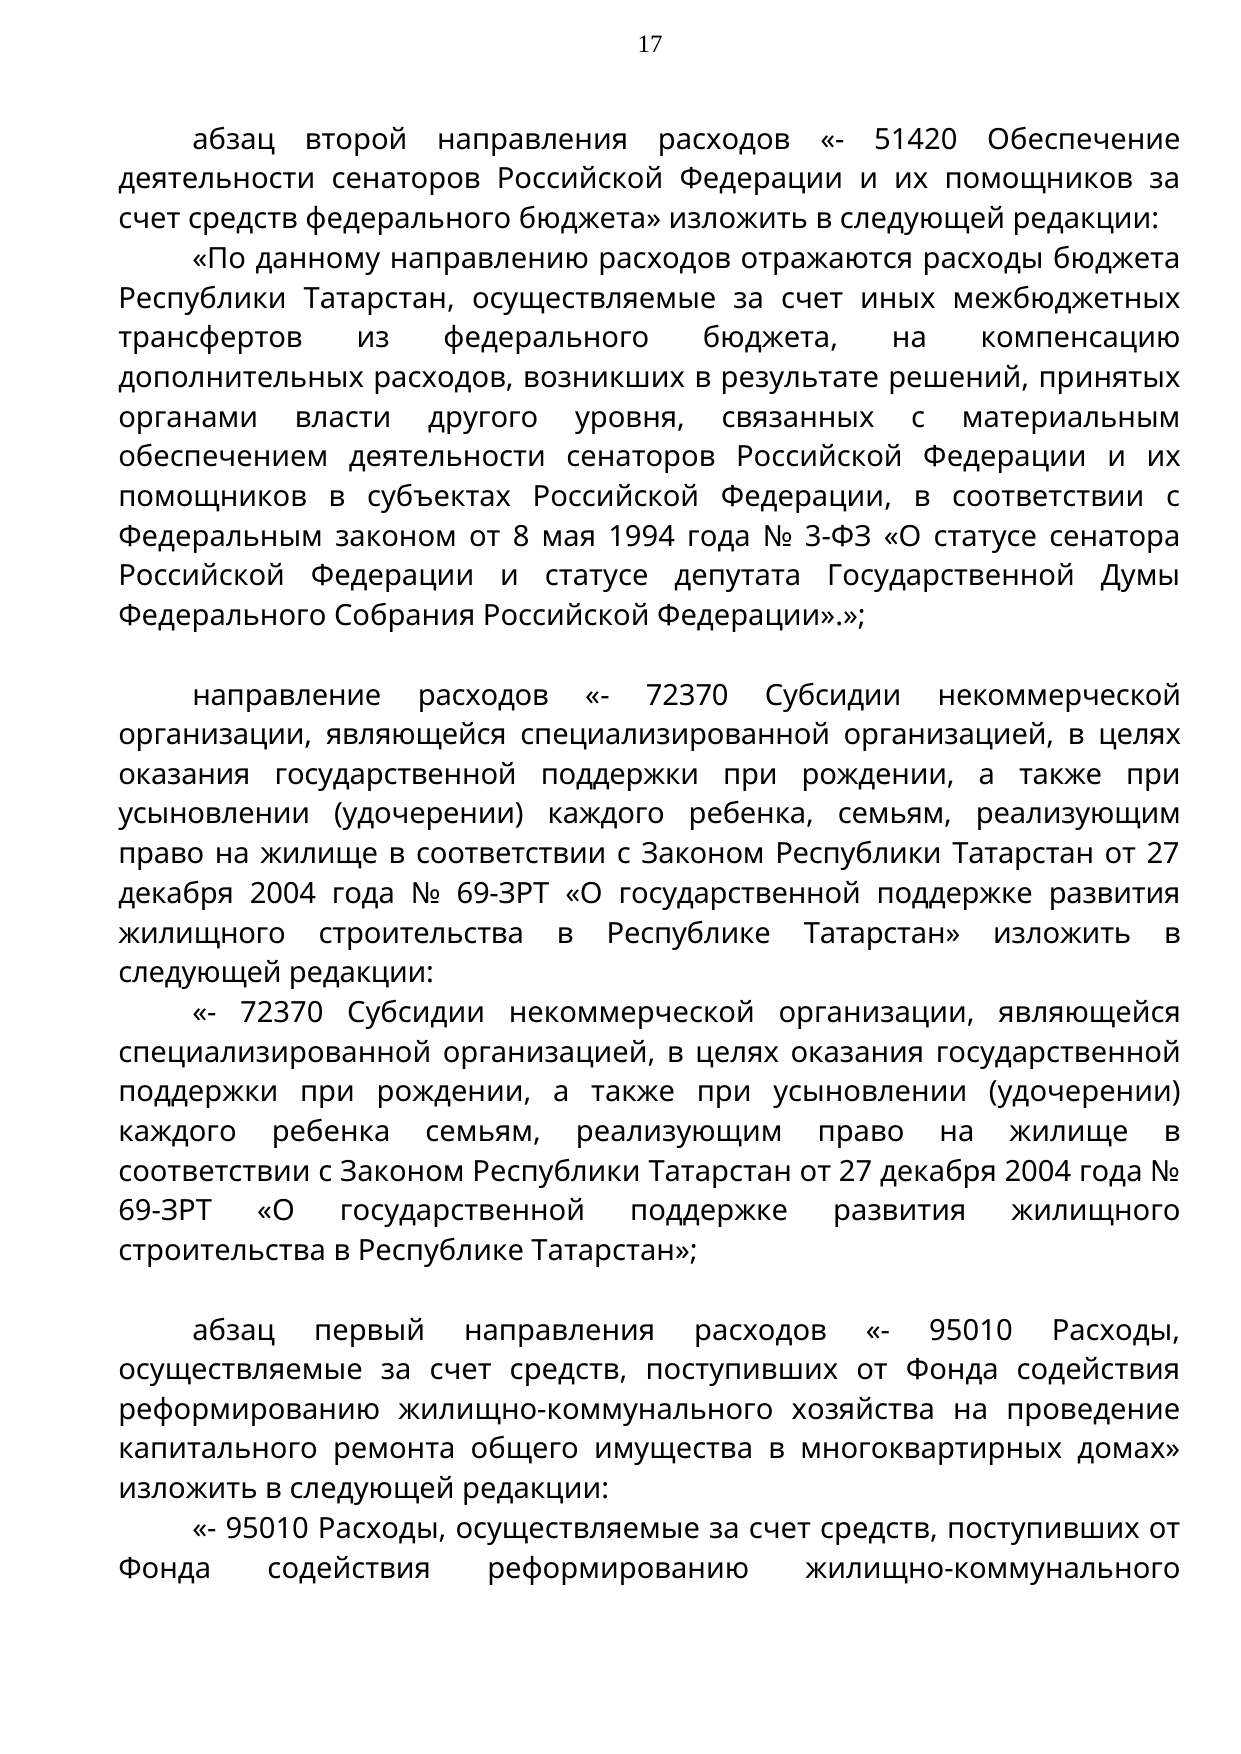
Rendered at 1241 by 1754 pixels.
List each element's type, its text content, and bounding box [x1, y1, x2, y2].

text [118, 1507, 1181, 1587]
text «- 72370 Субсидии некоммерческой организации, являющейся специализированной организацией, в целях оказания государственной поддержки при рождении, а также при усыновлении (удочерении) каждого ребенка семьям, реализующим право на жилище в соответствии с Законом Республики Татарстан от 27 декабря 2004 года № 69-ЗРТ «О государственной поддержке развития жилищного строительства в Республике Татарстан»; [118, 991, 1181, 1269]
text направление расходов «- 72370 Субсидии некоммерческой организации, являющейся специализированной организацией, в целях оказания государственной поддержки при рождении, а также при усыновлении (удочерении) каждого ребенка, семьям, реализующим право на жилище в соответствии с Законом Республики Татарстан от 27 декабря 2004 года № 69-ЗРТ «О государственной поддержке развития жилищного строительства в Республике Татарстан» изложить в следующей редакции: [118, 674, 1181, 991]
text «По данному направлению расходов отражаются расходы бюджета Республики Татарстан, осуществляемые за счет иных межбюджетных трансфертов из федерального бюджета, на компенсацию дополнительных расходов, возникших в результате решений, принятых органами власти другого уровня, связанных с материальным обеспечением деятельности сенаторов Российской Федерации и их помощников в субъектах Российской Федерации, в соответствии с Федеральным законом от 8 мая 1994 года № 3-ФЗ «О статусе сенатора Российской Федерации и статусе депутата Государственной Думы Федерального Собрания Российской Федерации».»; [118, 237, 1181, 634]
text абзац первый направления расходов «- 95010 Расходы, осуществляемые за счет средств, поступивших от Фонда содействия реформированию жилищно-коммунального хозяйства на проведение капитального ремонта общего имущества в многоквартирных домах» изложить в следующей редакции: [118, 1309, 1181, 1507]
text абзац второй направления расходов «- 51420 Обеспечение деятельности сенаторов Российской Федерации и их помощников за счет средств федерального бюджета» изложить в следующей редакции: [118, 118, 1181, 237]
